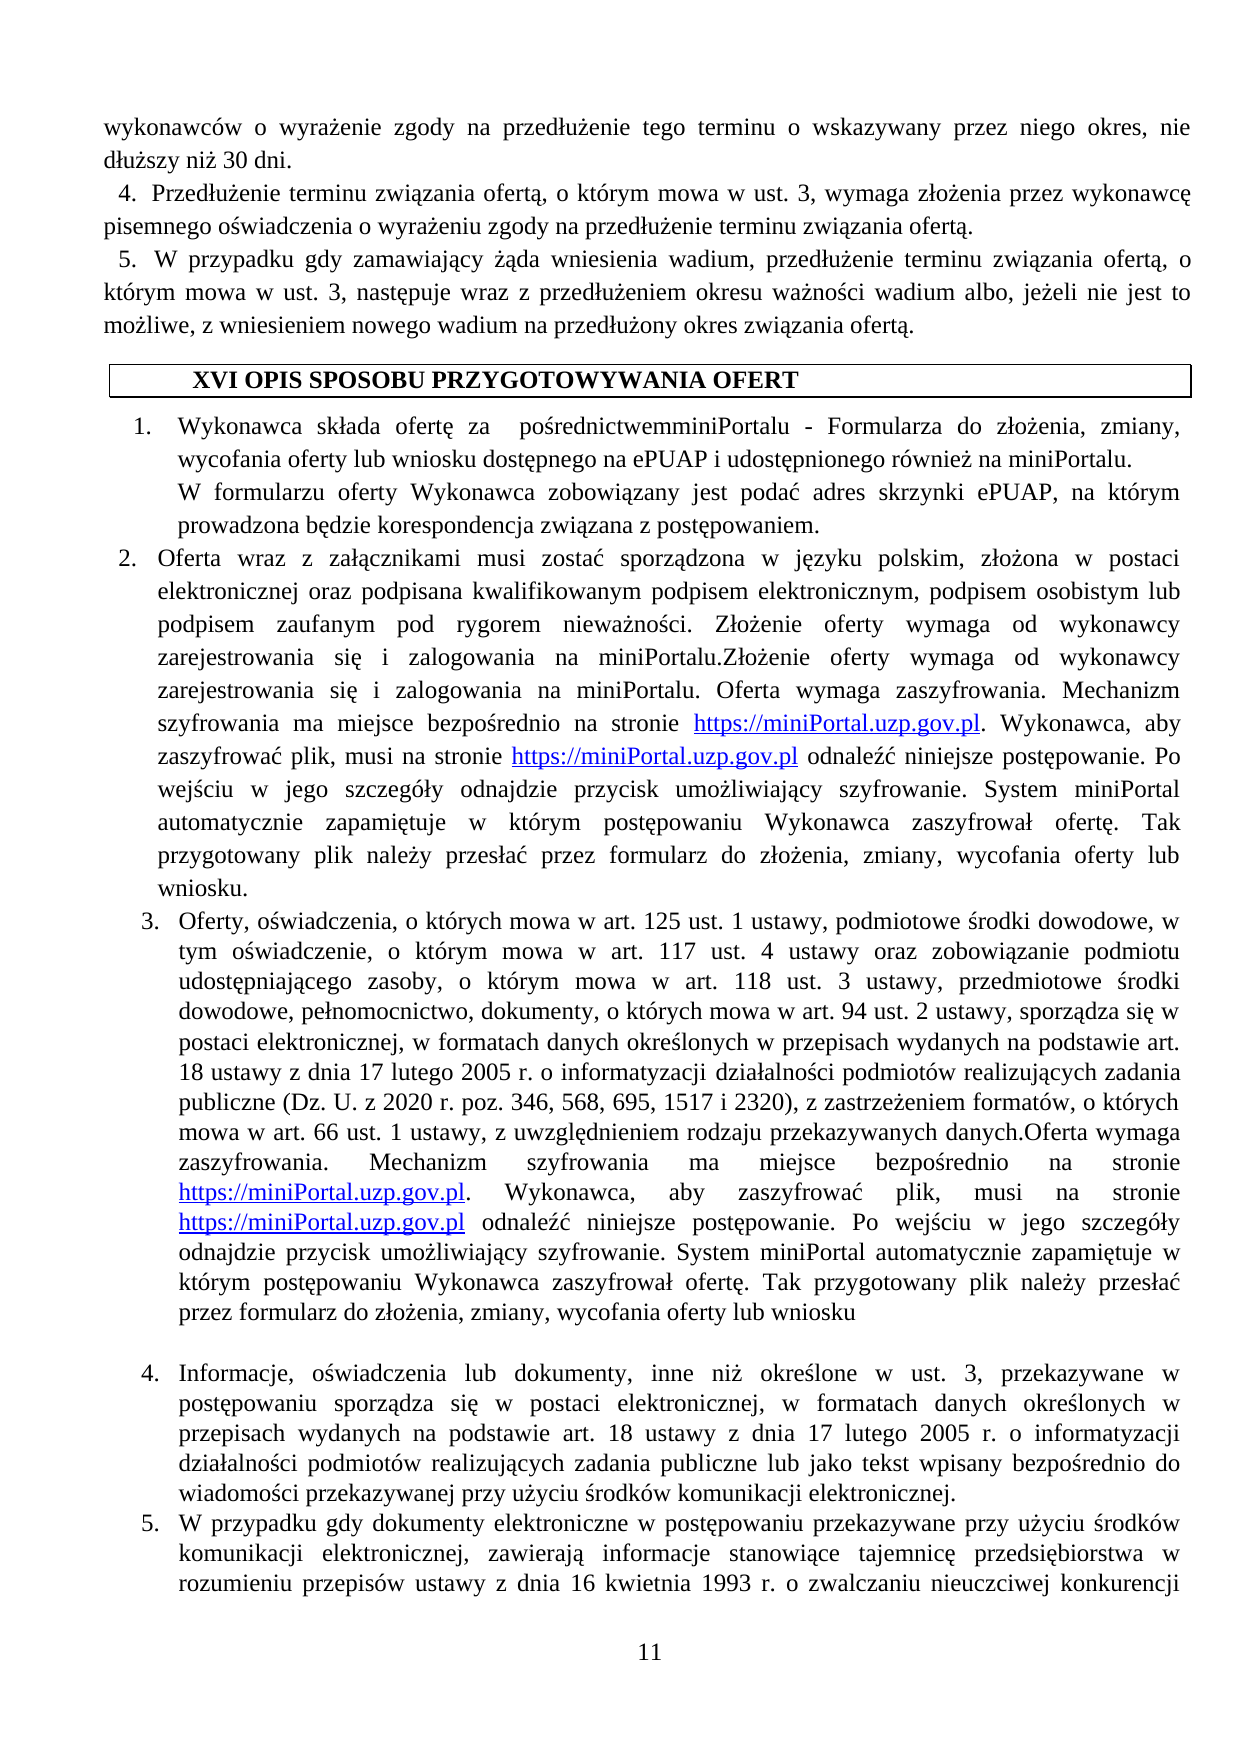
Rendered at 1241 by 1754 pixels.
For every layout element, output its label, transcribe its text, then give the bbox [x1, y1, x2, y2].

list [141, 1508, 1181, 1597]
list Wykonawca składa ofertę za pośrednictwemminiPortalu - Formularza do złożenia, zmiany, wycofania oferty lub wniosku dostępnego na ePUAP i udostępnionego również na miniPortalu. [133, 411, 1181, 473]
list Oferta wraz z załącznikami musi zostać sporządzona w języku polskim, złożona w postaci elektronicznej oraz podpisana kwalifikowanym podpisem elektronicznym, podpisem osobistym lub podpisem zaufanym pod rygorem nieważności. Złożenie oferty wymaga od wykonawcy zarejestrowania się i zalogowania na miniPortalu.Złożenie oferty wymaga od wykonawcy zarejestrowania się i zalogowania na miniPortalu. Oferta wymaga zaszyfrowania. Mechanizm szyfrowania ma miejsce bezpośrednio na stronie https://miniPortal.uzp.gov.pl. Wykonawca, aby zaszyfrować plik, musi na stronie https://miniPortal.uzp.gov.pl odnaleźć niniejsze postępowanie. Po wejściu w jego szczegóły odnajdzie przycisk umożliwiający szyfrowanie. System miniPortal automatycznie zapamiętuje w którym postępowaniu Wykonawca zaszyfrował ofertę. Tak przygotowany plik należy przesłać przez formularz do złożenia, zmiany, wycofania oferty lub wniosku. [118, 543, 1181, 902]
list XVI OPIS SPOSOBU PRZYGOTOWYWANIA OFERT [110, 365, 1190, 396]
list 4. Przedłużenie terminu związania ofertą, o którym mowa w ust. 3, wymaga złożenia przez wykonawcę pisemnego oświadczenia o wyrażeniu zgody na przedłużenie terminu związania ofertą. [103, 178, 1192, 240]
list Informacje, oświadczenia lub dokumenty, inne niż określone w ust. 3, przekazywane w postępowaniu sporządza się w postaci elektronicznej, w formatach danych określonych w przepisach wydanych na podstawie art. 18 ustawy z dnia 17 lutego 2005 r. o informatyzacji działalności podmiotów realizujących zadania publiczne lub jako tekst wpisany bezpośrednio do wiadomości przekazywanej przy użyciu środków komunikacji elektronicznej. [141, 1358, 1181, 1507]
list Oferty, oświadczenia, o których mowa w art. 125 ust. 1 ustawy, podmiotowe środki dowodowe, w tym oświadczenie, o którym mowa w art. 117 ust. 4 ustawy oraz zobowiązanie podmiotu udostępniającego zasoby, o którym mowa w art. 118 ust. 3 ustawy, przedmiotowe środki dowodowe, pełnomocnictwo, dokumenty, o których mowa w art. 94 ust. 2 ustawy, sporządza się w postaci elektronicznej, w formatach danych określonych w przepisach wydanych na podstawie art. 18 ustawy z dnia 17 lutego 2005 r. o informatyzacji działalności podmiotów realizujących zadania publiczne (Dz. U. z 2020 r. poz. 346, 568, 695, 1517 i 2320), z zastrzeżeniem formatów, o których mowa w art. 66 ust. 1 ustawy, z uwzględnieniem rodzaju przekazywanych danych.Oferta wymaga zaszyfrowania. Mechanizm szyfrowania ma miejsce bezpośrednio na stronie https://miniPortal.uzp.gov.pl. Wykonawca, aby zaszyfrować plik, musi na stronie https://miniPortal.uzp.gov.pl odnaleźć niniejsze postępowanie. Po wejściu w jego szczegóły odnajdzie przycisk umożliwiający szyfrowanie. System miniPortal automatycznie zapamiętuje w którym postępowaniu Wykonawca zaszyfrował ofertę. Tak przygotowany plik należy przesłać przez formularz do złożenia, zmiany, wycofania oferty lub wniosku [141, 906, 1181, 1326]
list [103, 112, 1192, 174]
list 5. W przypadku gdy zamawiający żąda wniesienia wadium, przedłużenie terminu związania ofertą, o którym mowa w ust. 3, następuje wraz z przedłużeniem okresu ważności wadium albo, jeżeli nie jest to możliwe, z wniesieniem nowego wadium na przedłużony okres związania ofertą. [103, 244, 1192, 339]
list W formularzu oferty Wykonawca zobowiązany jest podać adres skrzynki ePUAP, na którym prowadzona będzie korespondencja związana z postępowaniem. [133, 477, 1181, 539]
